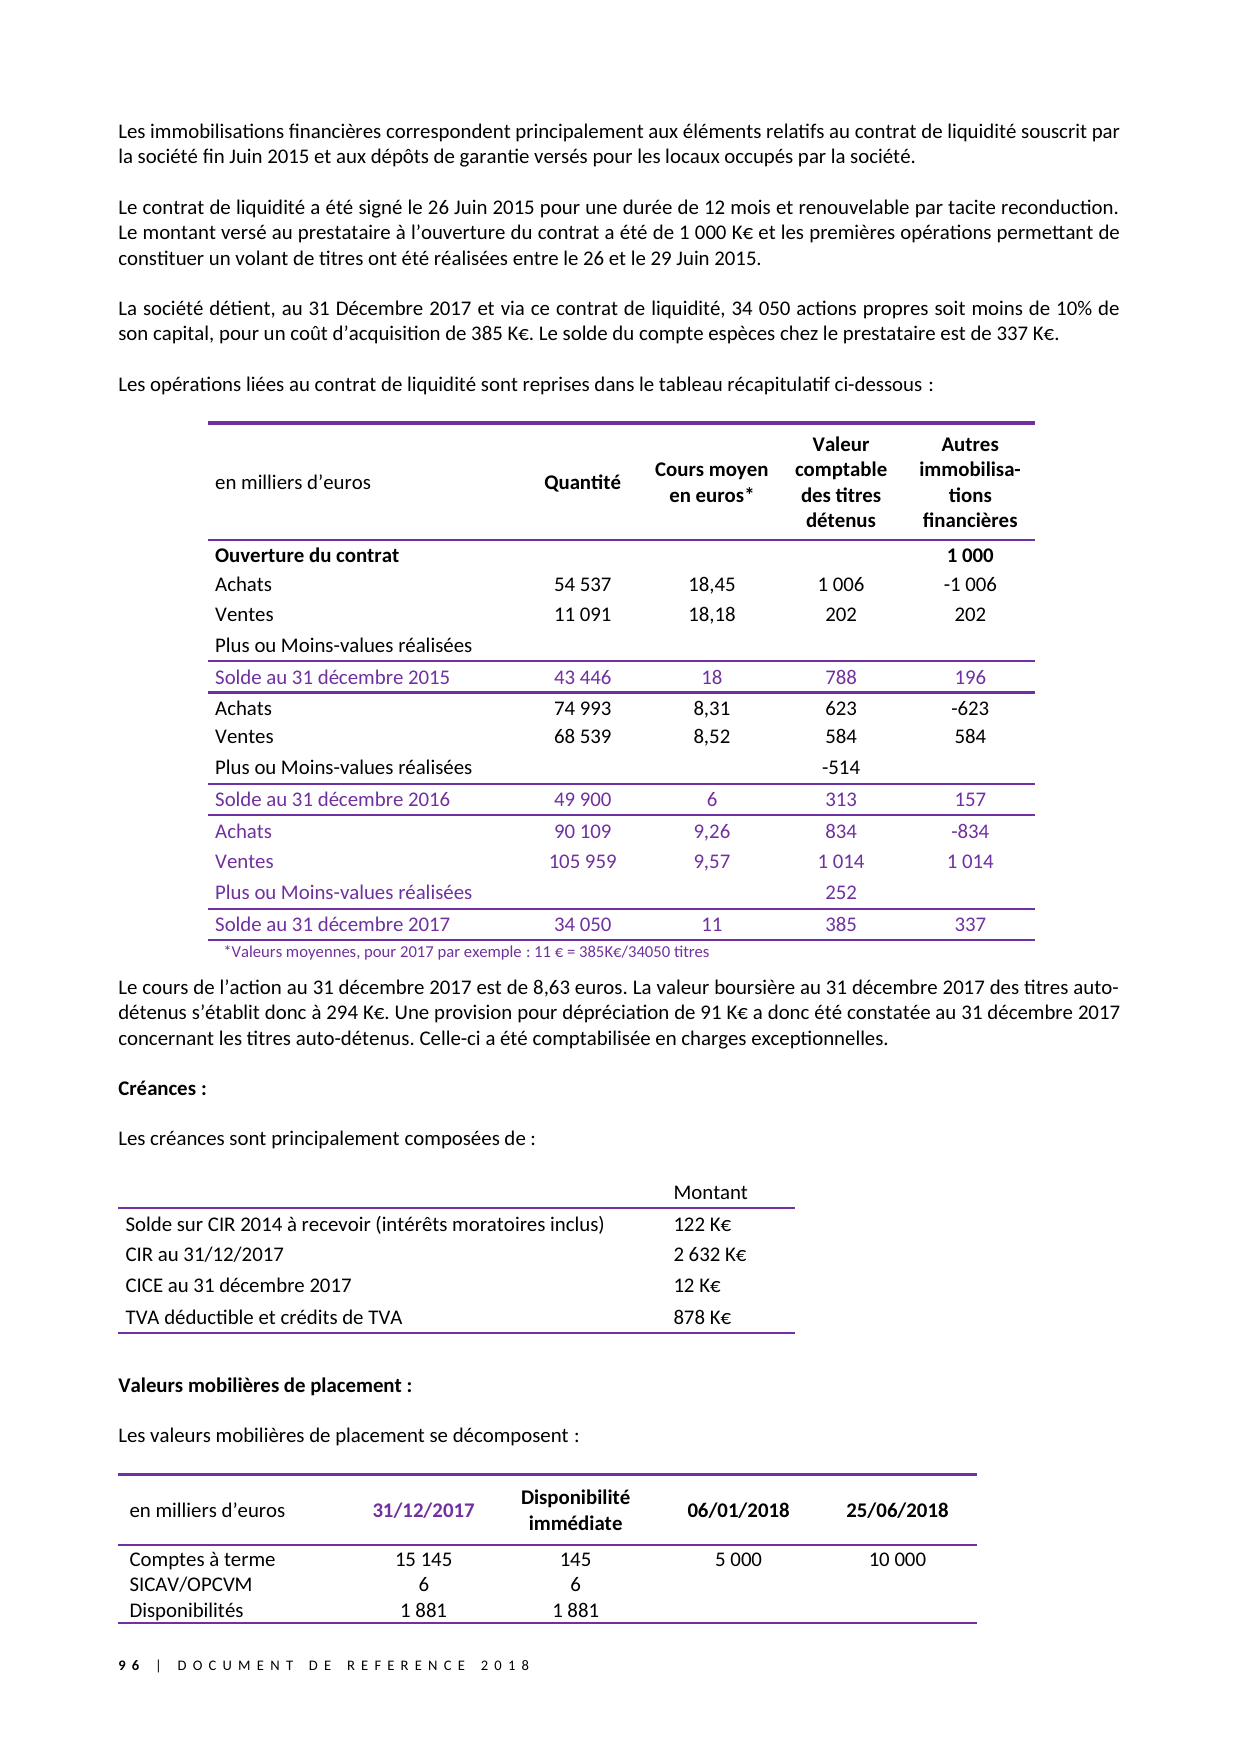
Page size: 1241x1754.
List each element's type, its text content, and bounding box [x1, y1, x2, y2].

list *Valeurs moyennes, pour 2017 par exemple : 11 € = 385K€/34050 titres [193, 941, 1122, 961]
text Les immobilisations financières correspondent principalement aux éléments relatifs au contrat de liquidité souscrit par la société fin Juin 2015 et aux dépôts de garantie versés pour les locaux occupés par la société. [118, 118, 1122, 169]
text Les opérations liées au contrat de liquidité sont reprises dans le tableau récapitulatif ci-dessous : [118, 371, 1122, 396]
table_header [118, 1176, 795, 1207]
text Le cours de l’action au 31 décembre 2017 est de 8,63 euros. La valeur boursière au 31 décembre 2017 des titres auto-détenus s’établit donc à 294 K€. Une provision pour dépréciation de 91 K€ a donc été constatée au 31 décembre 2017 concernant les titres auto-détenus. Celle-ci a été comptabilisée en charges exceptionnelles. [118, 974, 1122, 1050]
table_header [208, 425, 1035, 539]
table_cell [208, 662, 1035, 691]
text Créances : [118, 1075, 1122, 1101]
text Les valeurs mobilières de placement se décomposent : [118, 1423, 1122, 1448]
text La société détient, au 31 Décembre 2017 et via ce contrat de liquidité, 34 050 actions propres soit moins de 10% de son capital, pour un coût d’acquisition de 385 K€. Le solde du compte espèces chez le prestataire est de 337 K€. [118, 295, 1122, 346]
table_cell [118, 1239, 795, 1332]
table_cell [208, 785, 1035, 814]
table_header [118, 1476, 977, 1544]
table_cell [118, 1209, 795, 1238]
text Le contrat de liquidité a été signé le 26 Juin 2015 pour une durée de 12 mois et renouvelable par tacite reconduction. Le montant versé au prestataire à l’ouverture du contrat a été de 1 000 K€ et les premières opérations permettant de constituer un volant de titres ont été réalisées entre le 26 et le 29 Juin 2015. [118, 194, 1122, 270]
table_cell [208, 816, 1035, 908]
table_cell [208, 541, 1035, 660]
text Valeurs mobilières de placement : [118, 1372, 1122, 1398]
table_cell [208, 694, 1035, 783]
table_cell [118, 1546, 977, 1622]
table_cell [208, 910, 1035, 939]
text Les créances sont principalement composées de : [118, 1126, 1122, 1151]
